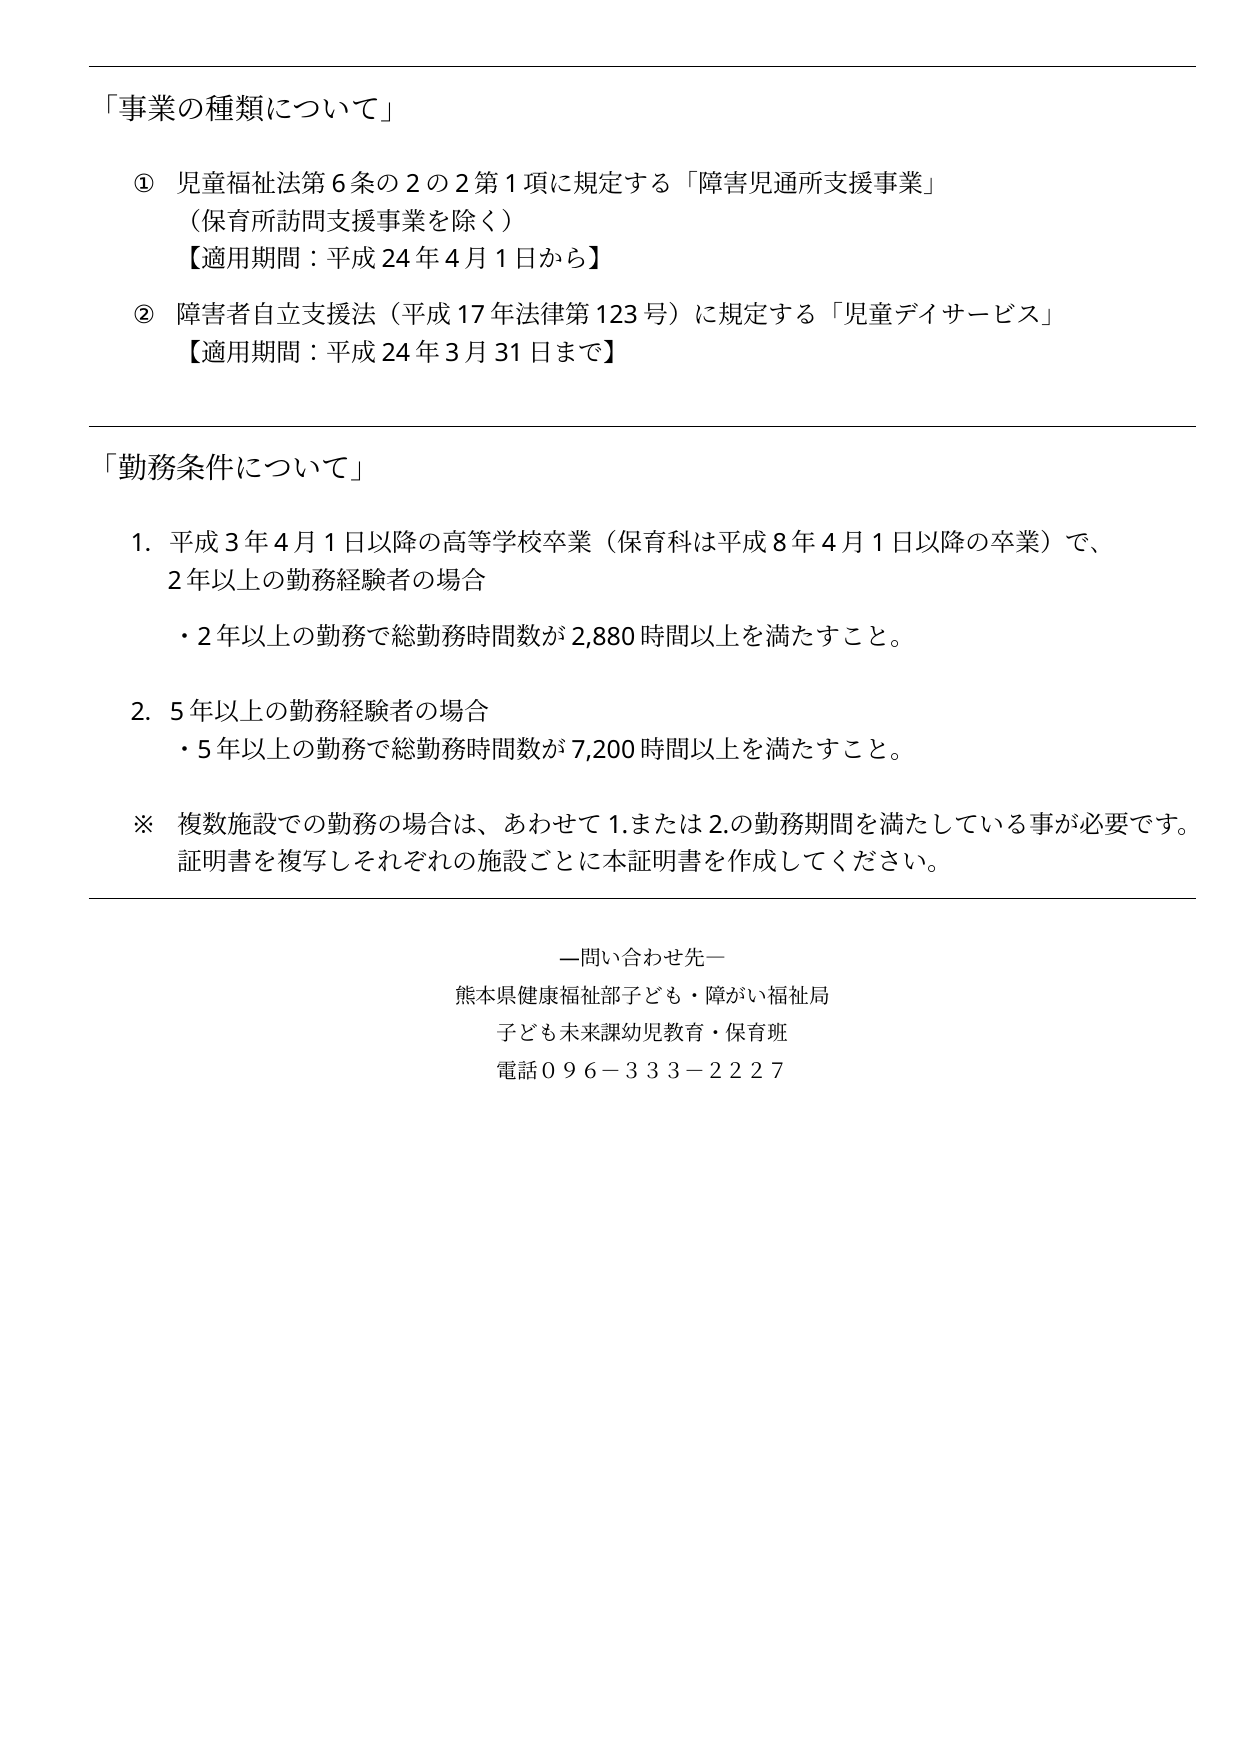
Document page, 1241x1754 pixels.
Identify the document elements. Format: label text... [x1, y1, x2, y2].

text 2．5年以上の勤務経験者の場合 [130, 691, 1196, 729]
text ・2年以上の勤務で総勤務時間数が2,880時間以上を満たすこと。 [172, 616, 1196, 654]
text ・5年以上の勤務で総勤務時間数が7,200時間以上を満たすこと。 [172, 729, 1196, 766]
text 「事業の種類について」 [89, 67, 1196, 144]
text 「勤務条件について」 [89, 427, 1196, 504]
text ―問い合わせ先― [89, 938, 1196, 976]
list 児童福祉法第6条の2の2第1項に規定する「障害児通所支援事業」 （保育所訪問支援事業を除く） 【適用期間：平成24年4月1日から】 [133, 163, 1196, 276]
text 1．平成3年4月1日以降の高等学校卒業（保育科は平成8年4月1日以降の卒業）で､ 2年以上の勤務経験者の場合 [130, 522, 1196, 597]
text 熊本県健康福祉部子ども・障がい福祉局 [89, 976, 1196, 1013]
list 複数施設での勤務の場合は、あわせて1.または2.の勤務期間を満たしている事が必要です。 証明書を複写しそれぞれの施設ごとに本証明書を作成してください。 [133, 804, 1196, 879]
list 障害者自立支援法（平成17年法律第123号）に規定する「児童デイサービス」 【適用期間：平成24年3月31日まで】 [133, 294, 1196, 369]
text 子ども未来課幼児教育・保育班 [89, 1013, 1196, 1051]
text 電話０９６－３３３－２２２７ [89, 1051, 1196, 1088]
